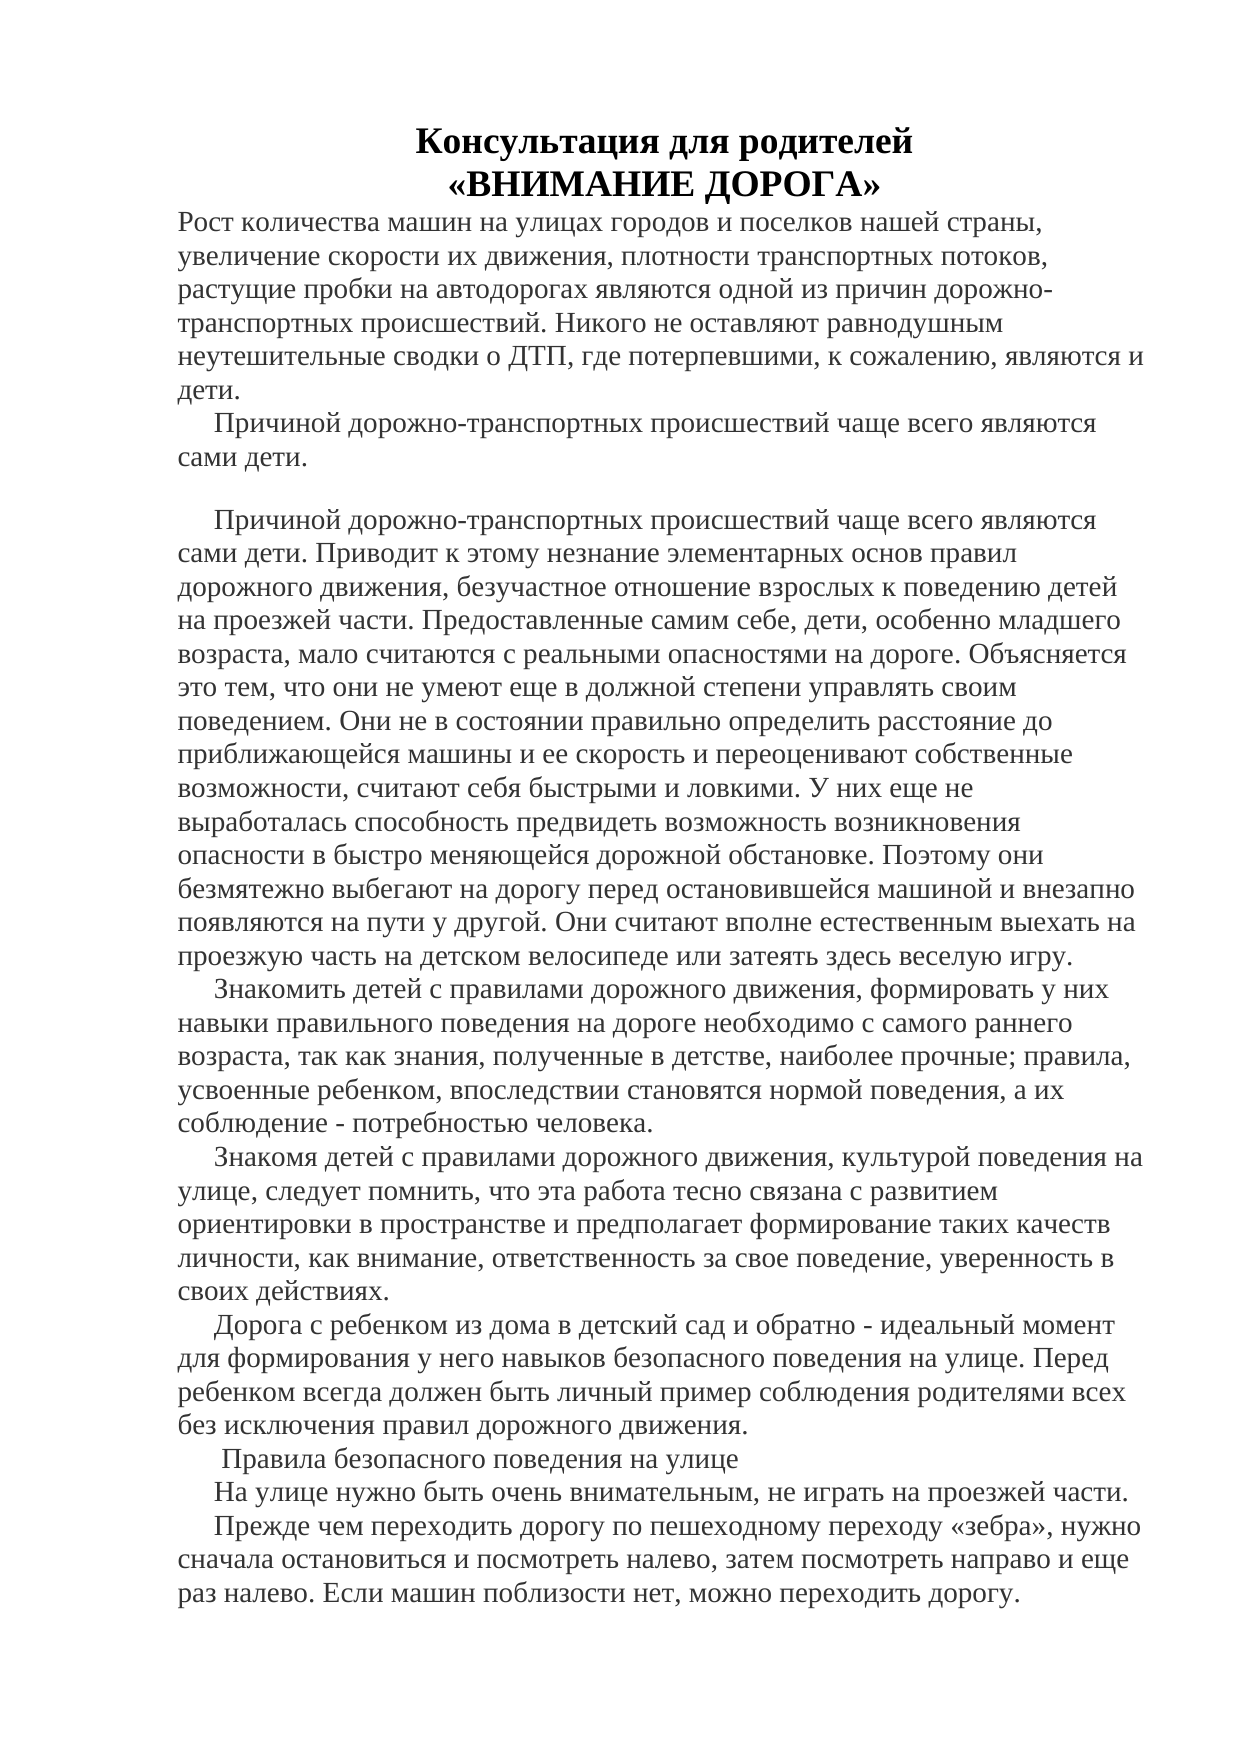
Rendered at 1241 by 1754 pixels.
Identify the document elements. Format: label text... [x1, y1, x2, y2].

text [177, 502, 1152, 1609]
text «ВНИМАНИЕ ДОРОГА» [177, 161, 1152, 204]
text Рост количества машин на улицах городов и поселков нашей страны, увеличение скорости их движения, плотности транспортных потоков, растущие пробки на автодорогах являются одной из причин дорожно-транспортных происшествий. Никого не оставляют равнодушным неутешительные сводки о ДТП, где потерпевшими, к сожалению, являются и дети. Причиной дорожно-транспортных происшествий чаще всего являются сами дети. [177, 204, 1152, 473]
text Консультация для родителей [177, 118, 1152, 161]
